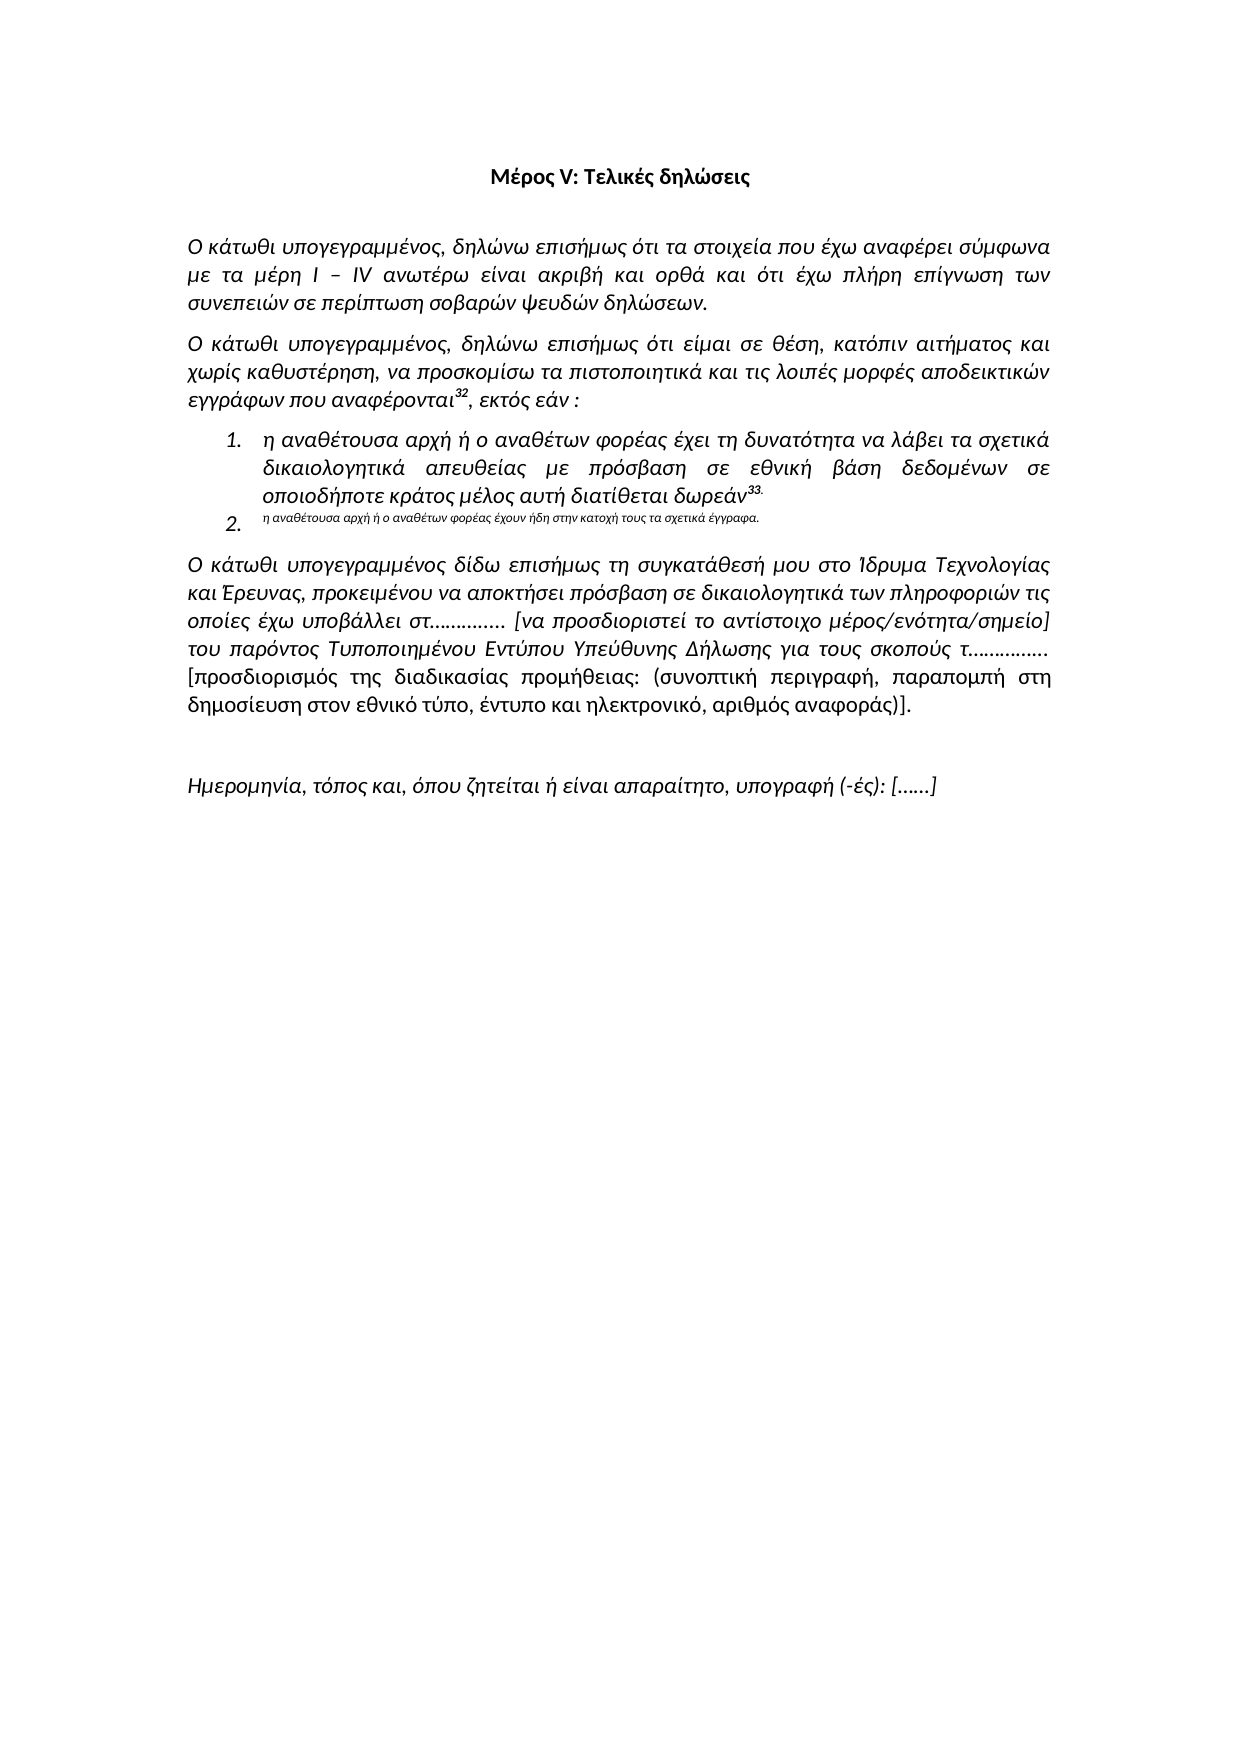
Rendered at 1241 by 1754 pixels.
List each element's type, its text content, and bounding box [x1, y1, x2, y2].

text Ο κάτωθι υπογεγραμμένος, δηλώνω επισήμως ότι τα στοιχεία που έχω αναφέρει σύμφωνα με τα μέρη Ι – IV ανωτέρω είναι ακριβή και ορθά και ότι έχω πλήρη επίγνωση των συνεπειών σε περίπτωση σοβαρών ψευδών δηλώσεων. [187, 232, 1053, 316]
text Ο κάτωθι υπογεγραμμένος δίδω επισήμως τη συγκατάθεσή μου στο Ίδρυμα Τεχνολογίας και Έρευνας, προκειμένου να αποκτήσει πρόσβαση σε δικαιολογητικά των πληροφοριών τις οποίες έχω υποβάλλει στ………..... [να προσδιοριστεί το αντίστοιχο μέρος/ενότητα/σημείο] του παρόντος Τυποποιημένου Εντύπου Υπεύθυνης Δήλωσης για τους σκοπούς τ…………... [προσδιορισμός της διαδικασίας προμήθειας: (συνοπτική περιγραφή, παραπομπή στη δημοσίευση στον εθνικό τύπο, έντυπο και ηλεκτρονικό, αριθμός αναφοράς)]. [187, 550, 1053, 718]
text Ημερομηνία, τόπος και, όπου ζητείται ή είναι απαραίτητο, υπογραφή (-ές): [……] [187, 771, 1053, 799]
list η αναθέτουσα αρχή ή ο αναθέτων φορέας έχουν ήδη στην κατοχή τους τα σχετικά έγγραφα. [225, 509, 1053, 537]
list η αναθέτουσα αρχή ή ο αναθέτων φορέας έχει τη δυνατότητα να λάβει τα σχετικά δικαιολογητικά απευθείας με πρόσβαση σε εθνική βάση δεδομένων σε οποιοδήποτε κράτος μέλος αυτή διατίθεται δωρεάν. [225, 425, 1053, 509]
text Ο κάτωθι υπογεγραμμένος, δηλώνω επισήμως ότι είμαι σε θέση, κατόπιν αιτήματος και χωρίς καθυστέρηση, να προσκομίσω τα πιστοποιητικά και τις λοιπές μορφές αποδεικτικών εγγράφων που αναφέρονται, εκτός εάν : [187, 329, 1053, 413]
title Μέρος V: Τελικές δηλώσεις [187, 162, 1053, 191]
